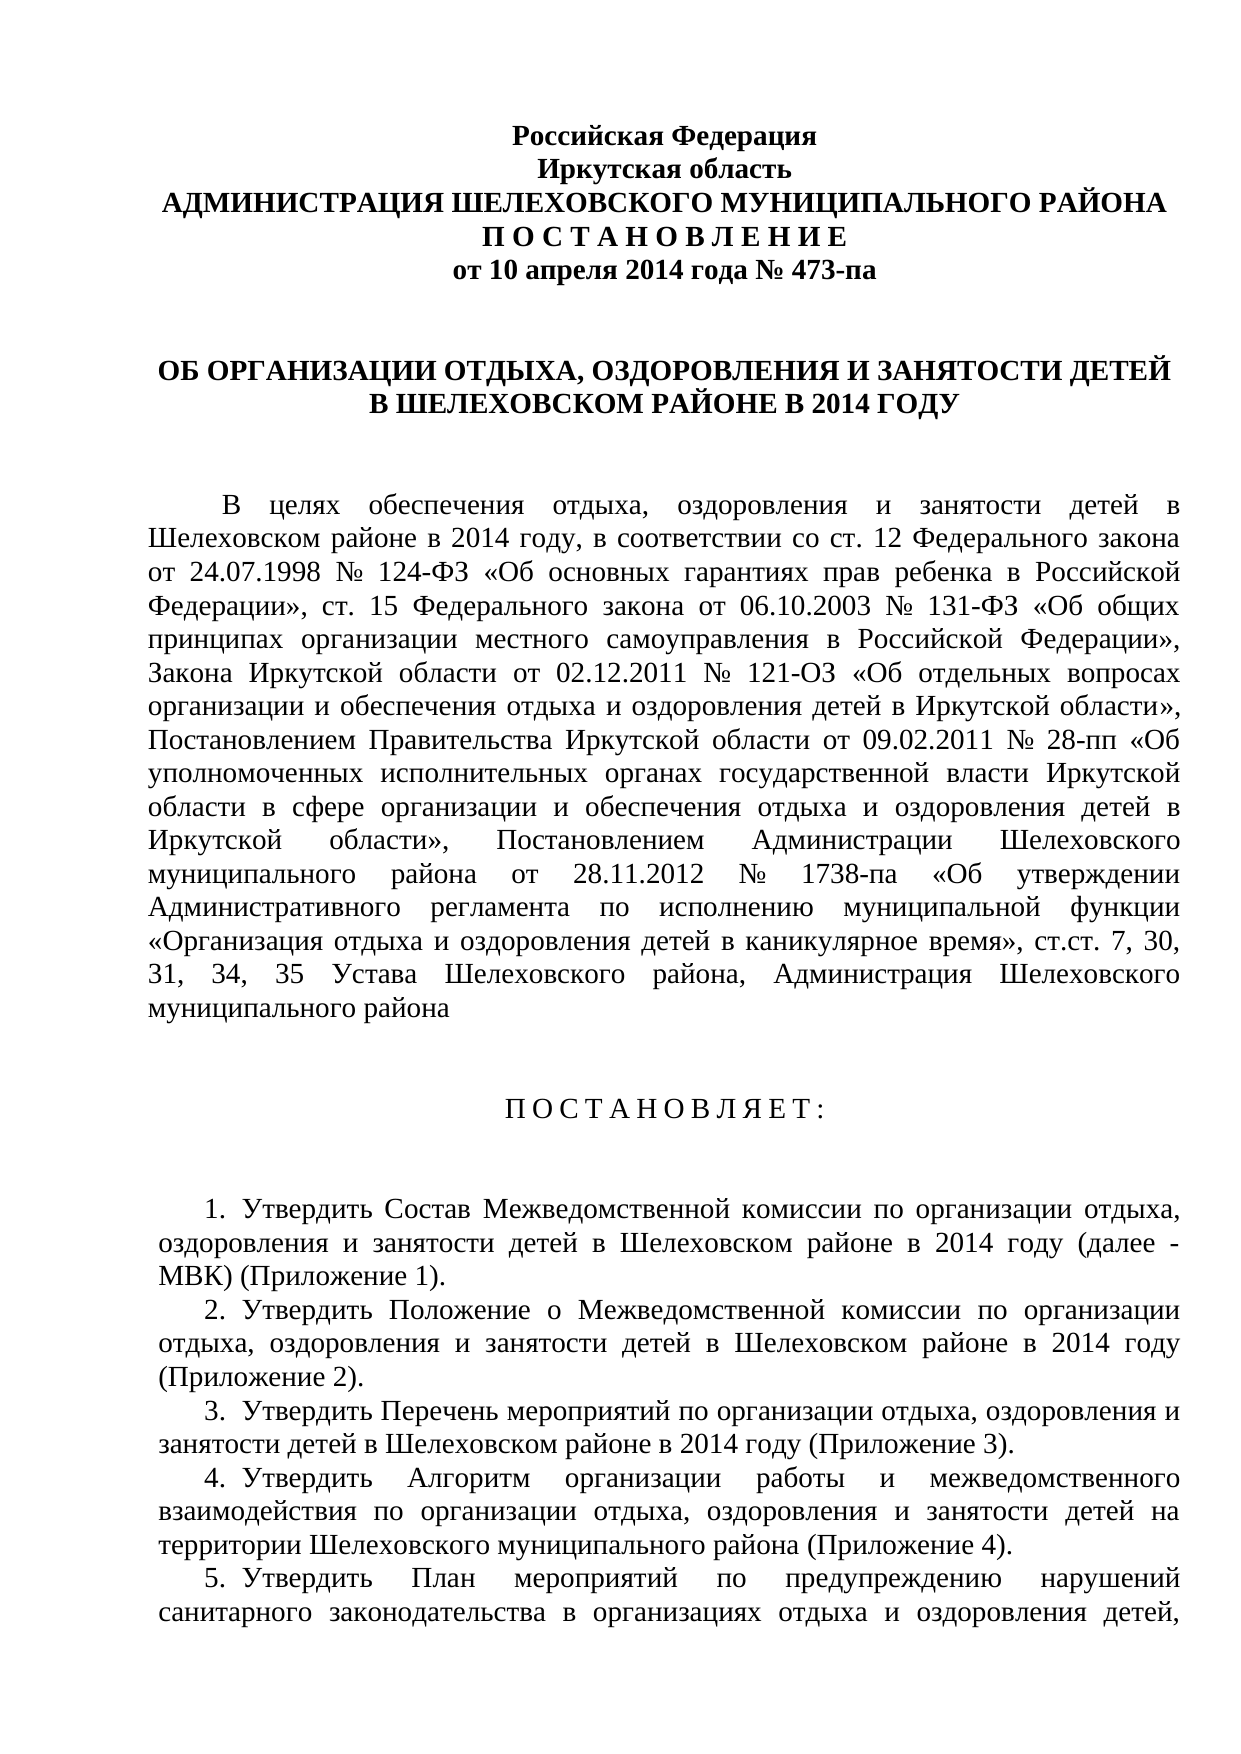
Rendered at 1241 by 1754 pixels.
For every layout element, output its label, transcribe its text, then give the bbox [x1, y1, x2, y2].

list Утвердить Алгоритм организации работы и межведомственного взаимодействия по организации отдыха, оздоровления и занятости детей на территории Шелеховского муниципального района (Приложение 4). [158, 1460, 1181, 1560]
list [158, 1560, 1181, 1627]
text ПОСТАНОВЛЯЕТ: [148, 1091, 1181, 1124]
text от 10 апреля 2014 года № 473-па [148, 252, 1181, 286]
text Иркутская область [148, 152, 1181, 185]
text Российская Федерация [148, 118, 1181, 152]
list Утвердить Перечень мероприятий по организации отдыха, оздоровления и занятости детей в Шелеховском районе в 2014 году (Приложение 3). [158, 1393, 1181, 1460]
list Утвердить Состав Межведомственной комиссии по организации отдыха, оздоровления и занятости детей в Шелеховском районе в 2014 году (далее - МВК) (Приложение 1). [158, 1191, 1181, 1292]
subtitle П О С Т А Н О В Л Е Н И Е [148, 219, 1181, 252]
subtitle АДМИНИСТРАЦИЯ ШЕЛЕХОВСКОГО МУНИЦИПАЛЬНОГО РАЙОНА [148, 185, 1181, 219]
text В ШЕЛЕХОВСКОМ РАЙОНЕ В 2014 ГОДУ [148, 386, 1181, 420]
text В целях обеспечения отдыха, оздоровления и занятости детей в Шелеховском районе в 2014 году, в соответствии со ст. 12 Федерального закона от 24.07.1998 № 124-ФЗ «Об основных гарантиях прав ребенка в Российской Федерации», ст. 15 Федерального закона от 06.10.2003 № 131-ФЗ «Об общих принципах организации местного самоуправления в Российской Федерации», Закона Иркутской области от 02.12.2011 № 121-ОЗ «Об отдельных вопросах организации и обеспечения отдыха и оздоровления детей в Иркутской области», Постановлением Правительства Иркутской области от 09.02.2011 № 28-пп «Об уполномоченных исполнительных органах государственной власти Иркутской области в сфере организации и обеспечения отдыха и оздоровления детей в Иркутской области», Постановлением Администрации Шелеховского муниципального района от 28.11.2012 № 1738-па «Об утверждении Административного регламента по исполнению муниципальной функции «Организация отдыха и оздоровления детей в каникулярное время», ст.ст. 7, 30, 31, 34, 35 Устава Шелеховского района, Администрация Шелеховского муниципального района [148, 487, 1181, 1024]
list Утвердить Положение о Межведомственной комиссии по организации отдыха, оздоровления и занятости детей в Шелеховском районе в 2014 году (Приложение 2). [158, 1292, 1181, 1393]
text ОБ ОРГАНИЗАЦИИ ОТДЫХА, ОЗДОРОВЛЕНИЯ И ЗАНЯТОСТИ ДЕТЕЙ [148, 353, 1181, 386]
